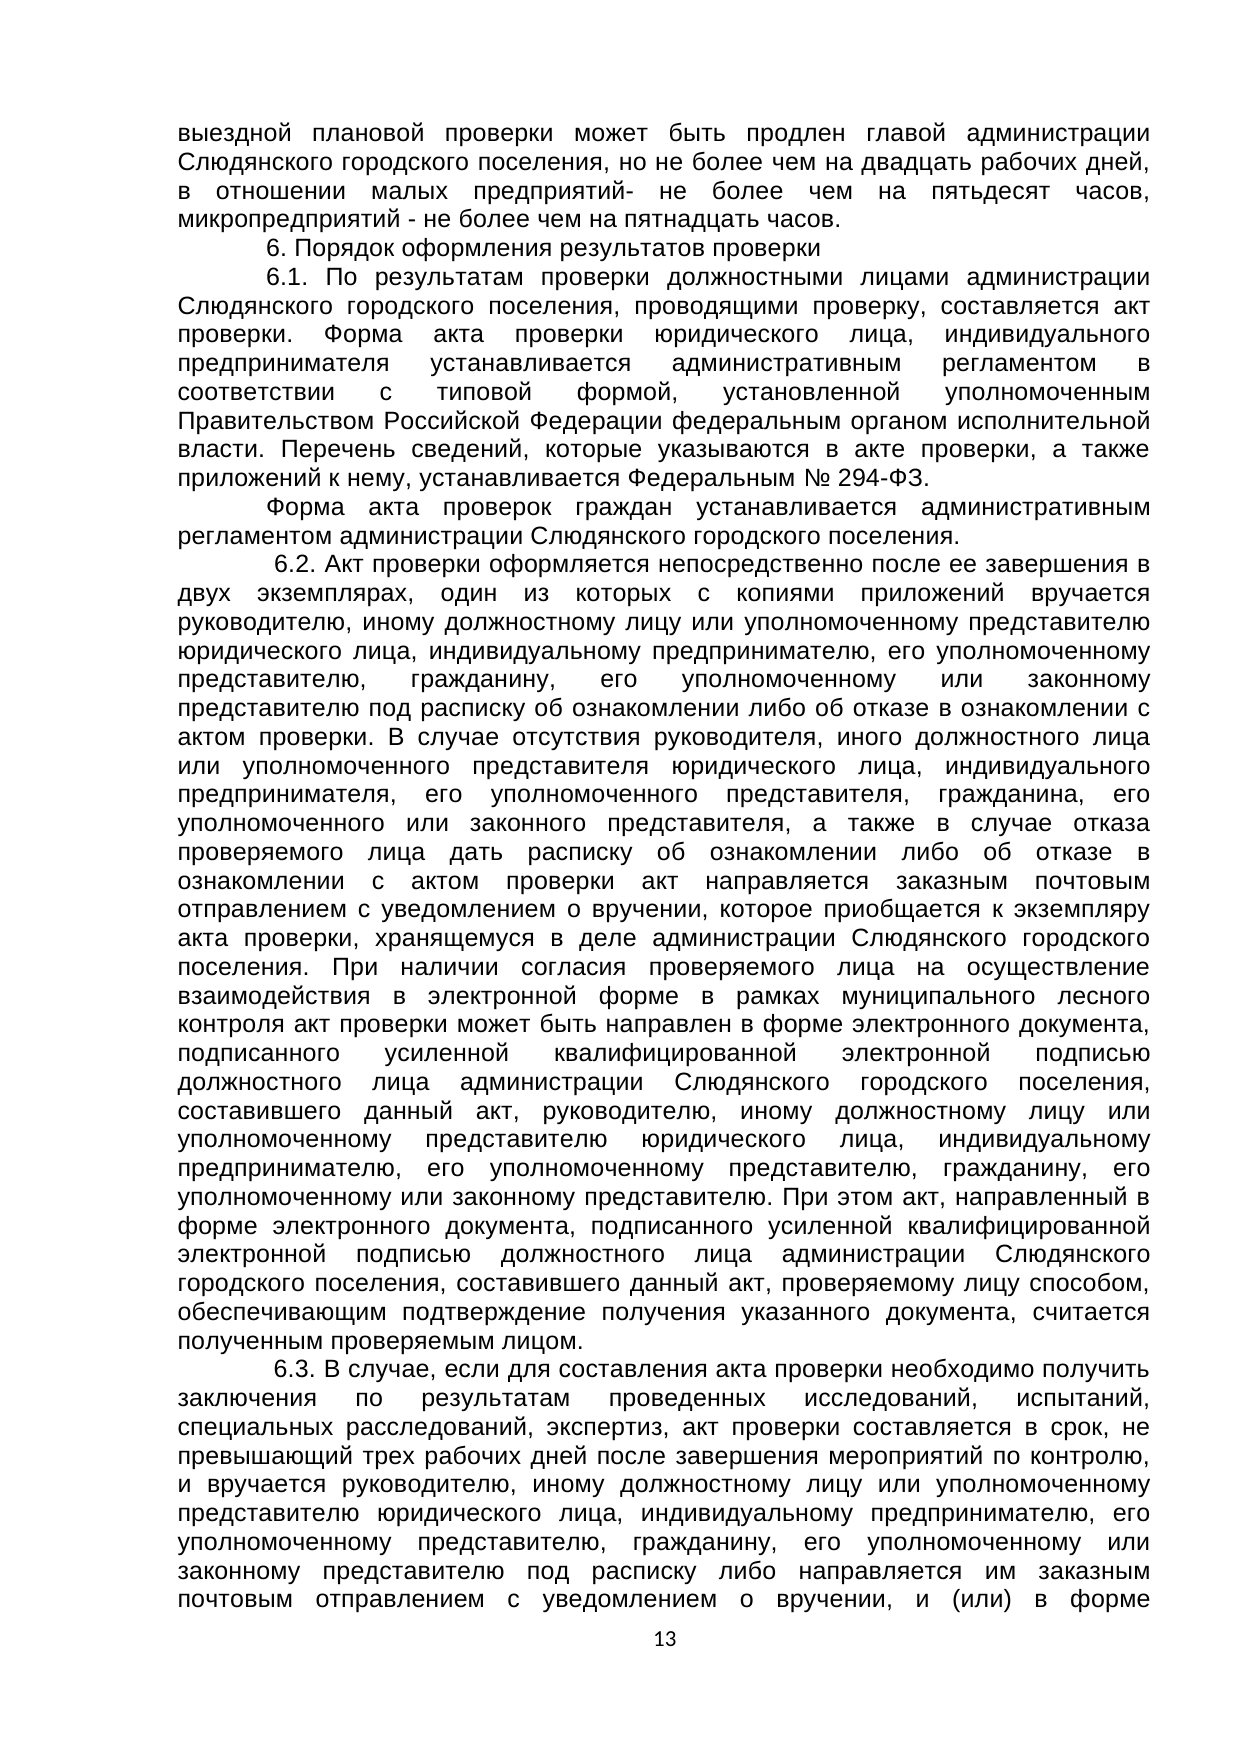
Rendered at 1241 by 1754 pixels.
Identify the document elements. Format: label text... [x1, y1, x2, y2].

text Форма акта проверок граждан устанавливается административным регламентом администрации Слюдянского городского поселения. [177, 492, 1152, 549]
text 6. Порядок оформления результатов проверки [177, 233, 1152, 262]
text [177, 1354, 1152, 1613]
text 6.1. По результатам проверки должностными лицами администрации Слюдянского городского поселения, проводящими проверку, составляется акт проверки. Форма акта проверки юридического лица, индивидуального предпринимателя устанавливается административным регламентом в соответствии с типовой формой, установленной уполномоченным Правительством Российской Федерации федеральным органом исполнительной власти. Перечень сведений, которые указываются в акте проверки, а также приложений к нему, устанавливается Федеральным № 294-ФЗ. [177, 262, 1152, 492]
text 6.2. Акт проверки оформляется непосредственно после ее завершения в двух экземплярах, один из которых с копиями приложений вручается руководителю, иному должностному лицу или уполномоченному представителю юридического лица, индивидуальному предпринимателю, его уполномоченному представителю, гражданину, его уполномоченному или законному представителю под расписку об ознакомлении либо об отказе в ознакомлении с актом проверки. В случае отсутствия руководителя, иного должностного лица или уполномоченного представителя юридического лица, индивидуального предпринимателя, его уполномоченного представителя, гражданина, его уполномоченного или законного представителя, а также в случае отказа проверяемого лица дать расписку об ознакомлении либо об отказе в ознакомлении с актом проверки акт направляется заказным почтовым отправлением с уведомлением о вручении, которое приобщается к экземпляру акта проверки, хранящемуся в деле администрации Слюдянского городского поселения. При наличии согласия проверяемого лица на осуществление взаимодействия в электронной форме в рамках муниципального лесного контроля акт проверки может быть направлен в форме электронного документа, подписанного усиленной квалифицированной электронной подписью должностного лица администрации Слюдянского городского поселения, составившего данный акт, руководителю, иному должностному лицу или уполномоченному представителю юридического лица, индивидуальному предпринимателю, его уполномоченному представителю, гражданину, его уполномоченному или законному представителю. При этом акт, направленный в форме электронного документа, подписанного усиленной квалифицированной электронной подписью должностного лица администрации Слюдянского городского поселения, составившего данный акт, проверяемому лицу способом, обеспечивающим подтверждение получения указанного документа, считается полученным проверяемым лицом. [177, 549, 1152, 1354]
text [177, 118, 1152, 233]
